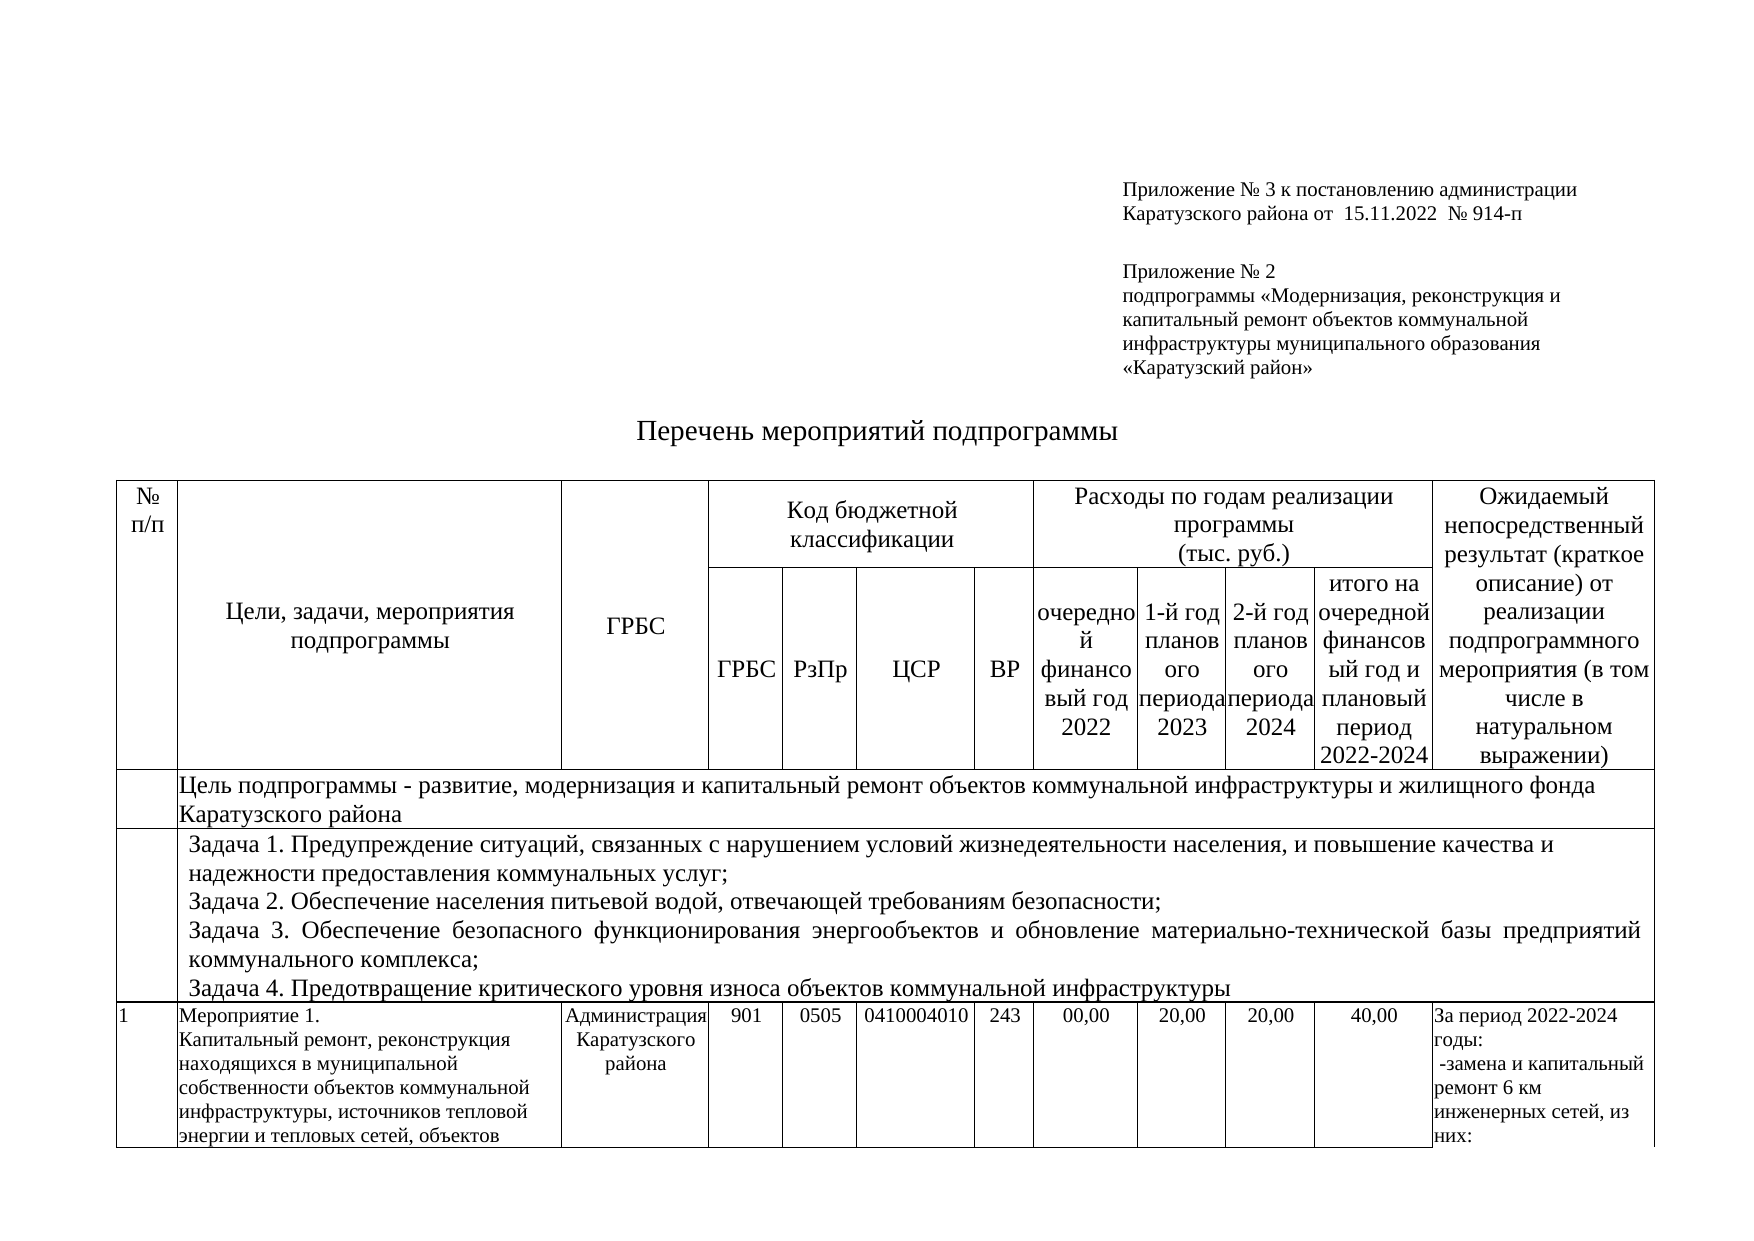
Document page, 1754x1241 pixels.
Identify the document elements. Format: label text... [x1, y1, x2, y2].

table_cell ГРБС [709, 568, 782, 769]
table_cell 0505 [783, 1003, 856, 1147]
table_cell очередной финансовый год 2022 [1034, 568, 1137, 769]
text подпрограммы «Модернизация, реконструкция и капитальный ремонт объектов коммунальной инфраструктуры муниципального образования «Каратузский район» [1122, 283, 1636, 379]
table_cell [178, 1003, 561, 1147]
table_cell Цель подпрограммы - развитие, модернизация и капитальный ремонт объектов коммунальной инфраструктуры и жилищного фонда Каратузского района [178, 770, 1654, 828]
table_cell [562, 1003, 708, 1147]
table_header Ожидаемый непосредственный результат (краткое описание) от реализации подпрограммного мероприятия (в том числе в натуральном выражении) [1433, 481, 1654, 769]
table_cell 0410004010 [857, 1003, 974, 1147]
table_cell итого на очередной финансовый год и плановый период 2022-2024 [1315, 568, 1432, 769]
text Приложение № 2 [1122, 259, 1636, 283]
table_cell 20,00 [1138, 1003, 1225, 1147]
table_cell [117, 770, 177, 828]
table_cell 901 [709, 1003, 782, 1147]
table_cell 20,00 [1226, 1003, 1314, 1147]
table_cell 40,00 [1315, 1003, 1432, 1147]
table_header Расходы по годам реализации программы (тыс. руб.) [1034, 481, 1432, 567]
table_cell ЦСР [857, 568, 974, 769]
table_cell 243 [975, 1003, 1033, 1147]
table_header Код бюджетной классификации [709, 481, 1033, 567]
table_cell [117, 829, 177, 1001]
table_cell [1433, 1003, 1654, 1147]
table_cell 2-й год планового периода2024 [1226, 568, 1314, 769]
table_cell ВР [975, 568, 1033, 769]
table_cell 1 [117, 1003, 177, 1147]
text Приложение № 3 к постановлению администрации Каратузского района от 15.11.2022 № 914-п [1122, 177, 1636, 225]
table_header Цели, задачи, мероприятия подпрограммы [178, 481, 561, 769]
table_cell РзПр [783, 568, 856, 769]
text Перечень мероприятий подпрограммы [118, 413, 1636, 446]
table_cell 00,00 [1034, 1003, 1137, 1147]
table_header № п/п [117, 481, 177, 769]
table_header ГРБС [562, 481, 708, 769]
table_cell Задача 1. Предупреждение ситуаций, связанных с нарушением условий жизнедеятельности населения, и повышение качества и надежности предоставления коммунальных услуг; Задача 2. Обеспечение населения питьевой водой, отвечающей требованиям безопасности; Задача 3. Обеспечение безопасного функционирования энергообъектов и обновление материально-технической базы предприятий коммунального комплекса; Задача 4. Предотвращение критического уровня износа объектов коммунальной инфраструктуры [178, 829, 1654, 1001]
table_cell 1-й год планового периода2023 [1138, 568, 1225, 769]
